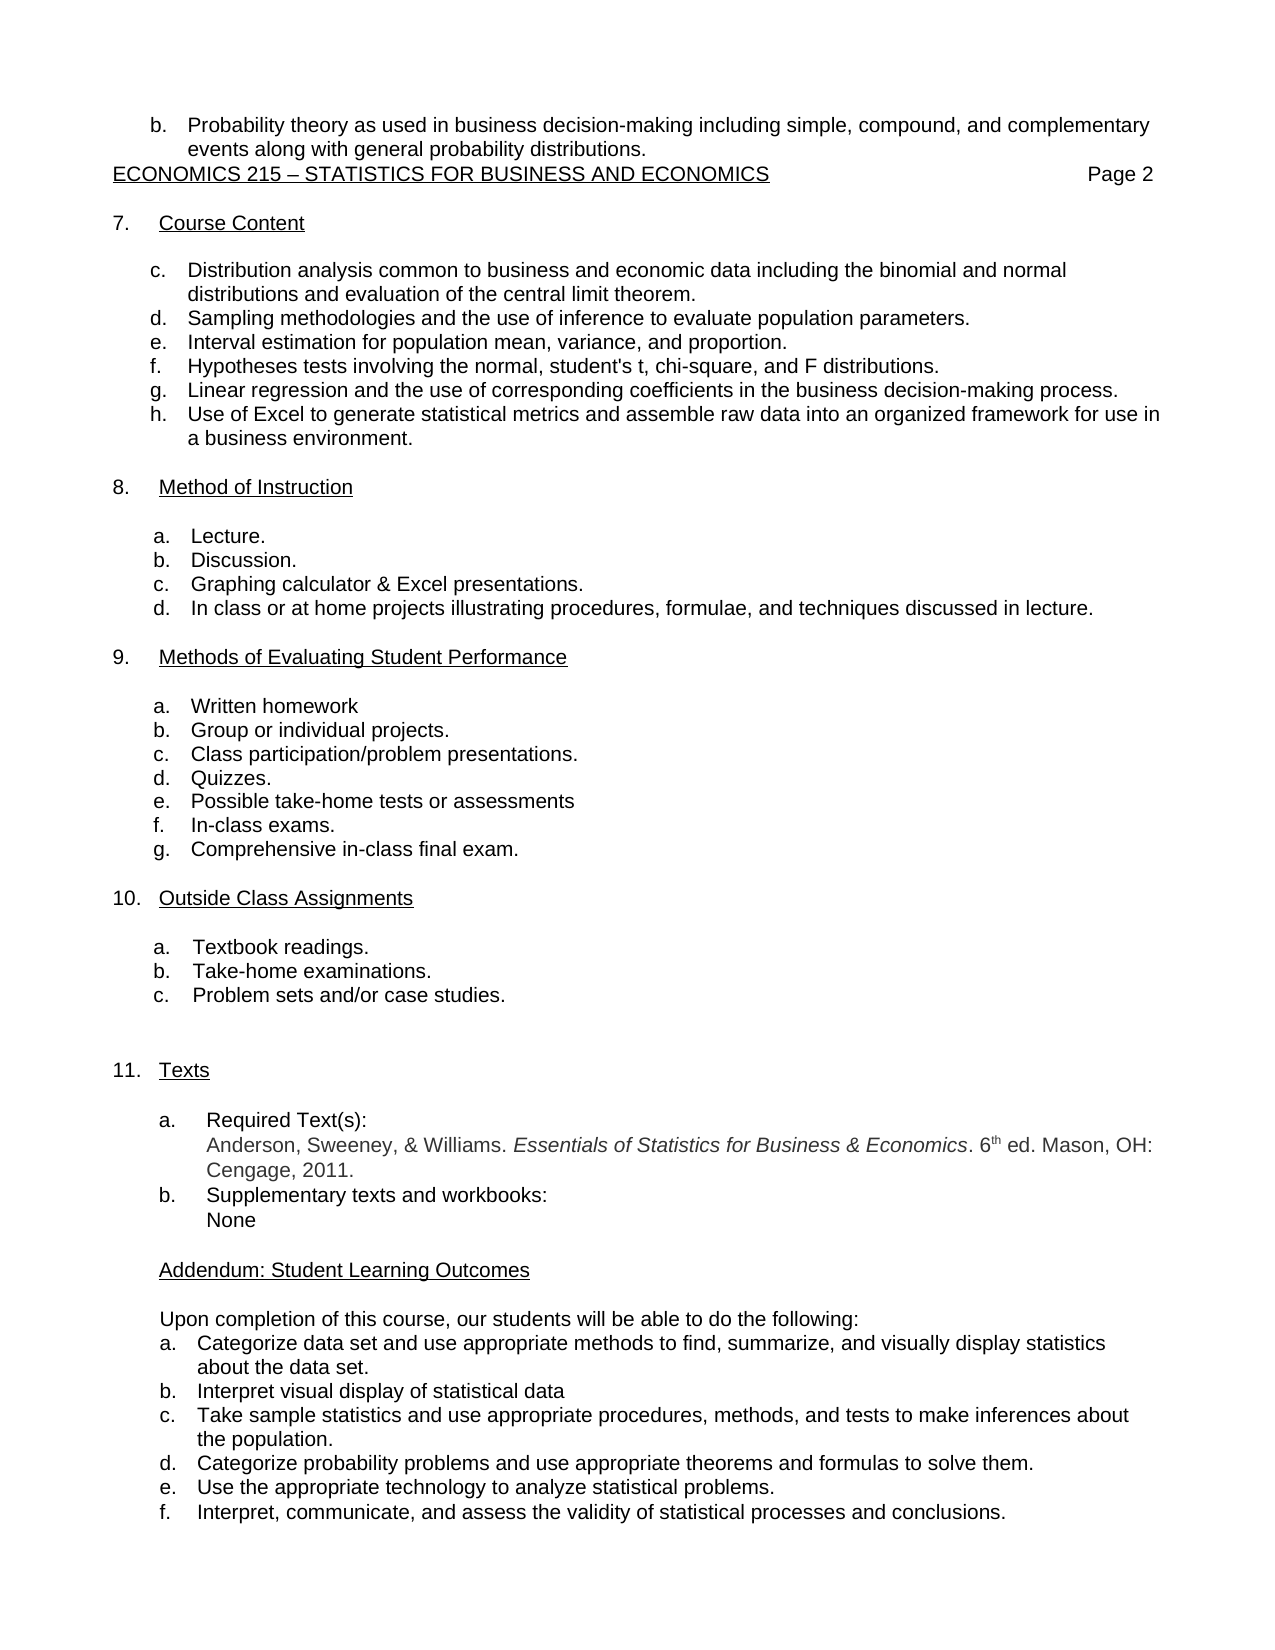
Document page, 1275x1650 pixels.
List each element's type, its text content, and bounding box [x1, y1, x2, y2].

list Interpret, communicate, and assess the validity of statistical processes and conclusions. [159, 1499, 1162, 1524]
list Hypotheses tests involving the normal, student's t, chi-square, and F distributions. [150, 354, 1162, 378]
list Probability theory as used in business decision-making including simple, compound, and complementary events along with general probability distributions. [150, 112, 1162, 160]
text Anderson, Sweeney, & Williams. Essentials of Statistics for Business & Economics. 6th ed. Mason, OH: Cengage, 2011. [112, 1132, 1162, 1182]
list Comprehensive in-class final exam. [153, 837, 1162, 861]
text 9. Methods of Evaluating Student Performance [112, 643, 1162, 668]
text 7. Course Content [112, 209, 1162, 234]
list Class participation/problem presentations. [153, 741, 1162, 765]
text Upon completion of this course, our students will be able to do the following: [159, 1307, 1162, 1331]
list Linear regression and the use of corresponding coefficients in the business decision-making process. [150, 378, 1162, 402]
text ECONOMICS 215 – STATISTICS FOR BUSINESS AND ECONOMICS Page 2 [112, 160, 1162, 185]
list Problem sets and/or case studies. [153, 983, 1162, 1007]
list Possible take-home tests or assessments [153, 789, 1162, 813]
text b. Supplementary texts and workbooks: [112, 1182, 1162, 1207]
list Take sample statistics and use appropriate procedures, methods, and tests to make inferences about the population. [159, 1403, 1162, 1451]
list Use of Excel to generate statistical metrics and assemble raw data into an organized framework for use in a business environment. [150, 402, 1162, 450]
list Categorize probability problems and use appropriate theorems and formulas to solve them. [159, 1451, 1162, 1475]
list Graphing calculator & Excel presentations. [153, 572, 1162, 596]
text Addendum: Student Learning Outcomes [112, 1257, 1162, 1282]
list Group or individual projects. [153, 717, 1162, 741]
text a. Required Text(s): [112, 1107, 1162, 1132]
list Interpret visual display of statistical data [159, 1379, 1162, 1403]
list In class or at home projects illustrating procedures, formulae, and techniques discussed in lecture. [153, 596, 1162, 620]
list Textbook readings. [153, 935, 1162, 959]
list Quizzes. [153, 765, 1162, 789]
list Categorize data set and use appropriate methods to find, summarize, and visually display statistics about the data set. [159, 1331, 1162, 1379]
list Discussion. [153, 548, 1162, 572]
list Distribution analysis common to business and economic data including the binomial and normal distributions and evaluation of the central limit theorem. [150, 258, 1162, 306]
list Sampling methodologies and the use of inference to evaluate population parameters. [150, 306, 1162, 330]
list Lecture. [153, 524, 1162, 548]
list In-class exams. [153, 813, 1162, 837]
list Written homework [153, 693, 1162, 717]
list Interval estimation for population mean, variance, and proportion. [150, 330, 1162, 354]
text 10. Outside Class Assignments [112, 885, 1162, 910]
text None [112, 1207, 1162, 1232]
text 8. Method of Instruction [112, 474, 1162, 499]
list Take-home examinations. [153, 959, 1162, 983]
text 11. Texts [112, 1057, 1162, 1082]
list Use the appropriate technology to analyze statistical problems. [159, 1475, 1162, 1499]
